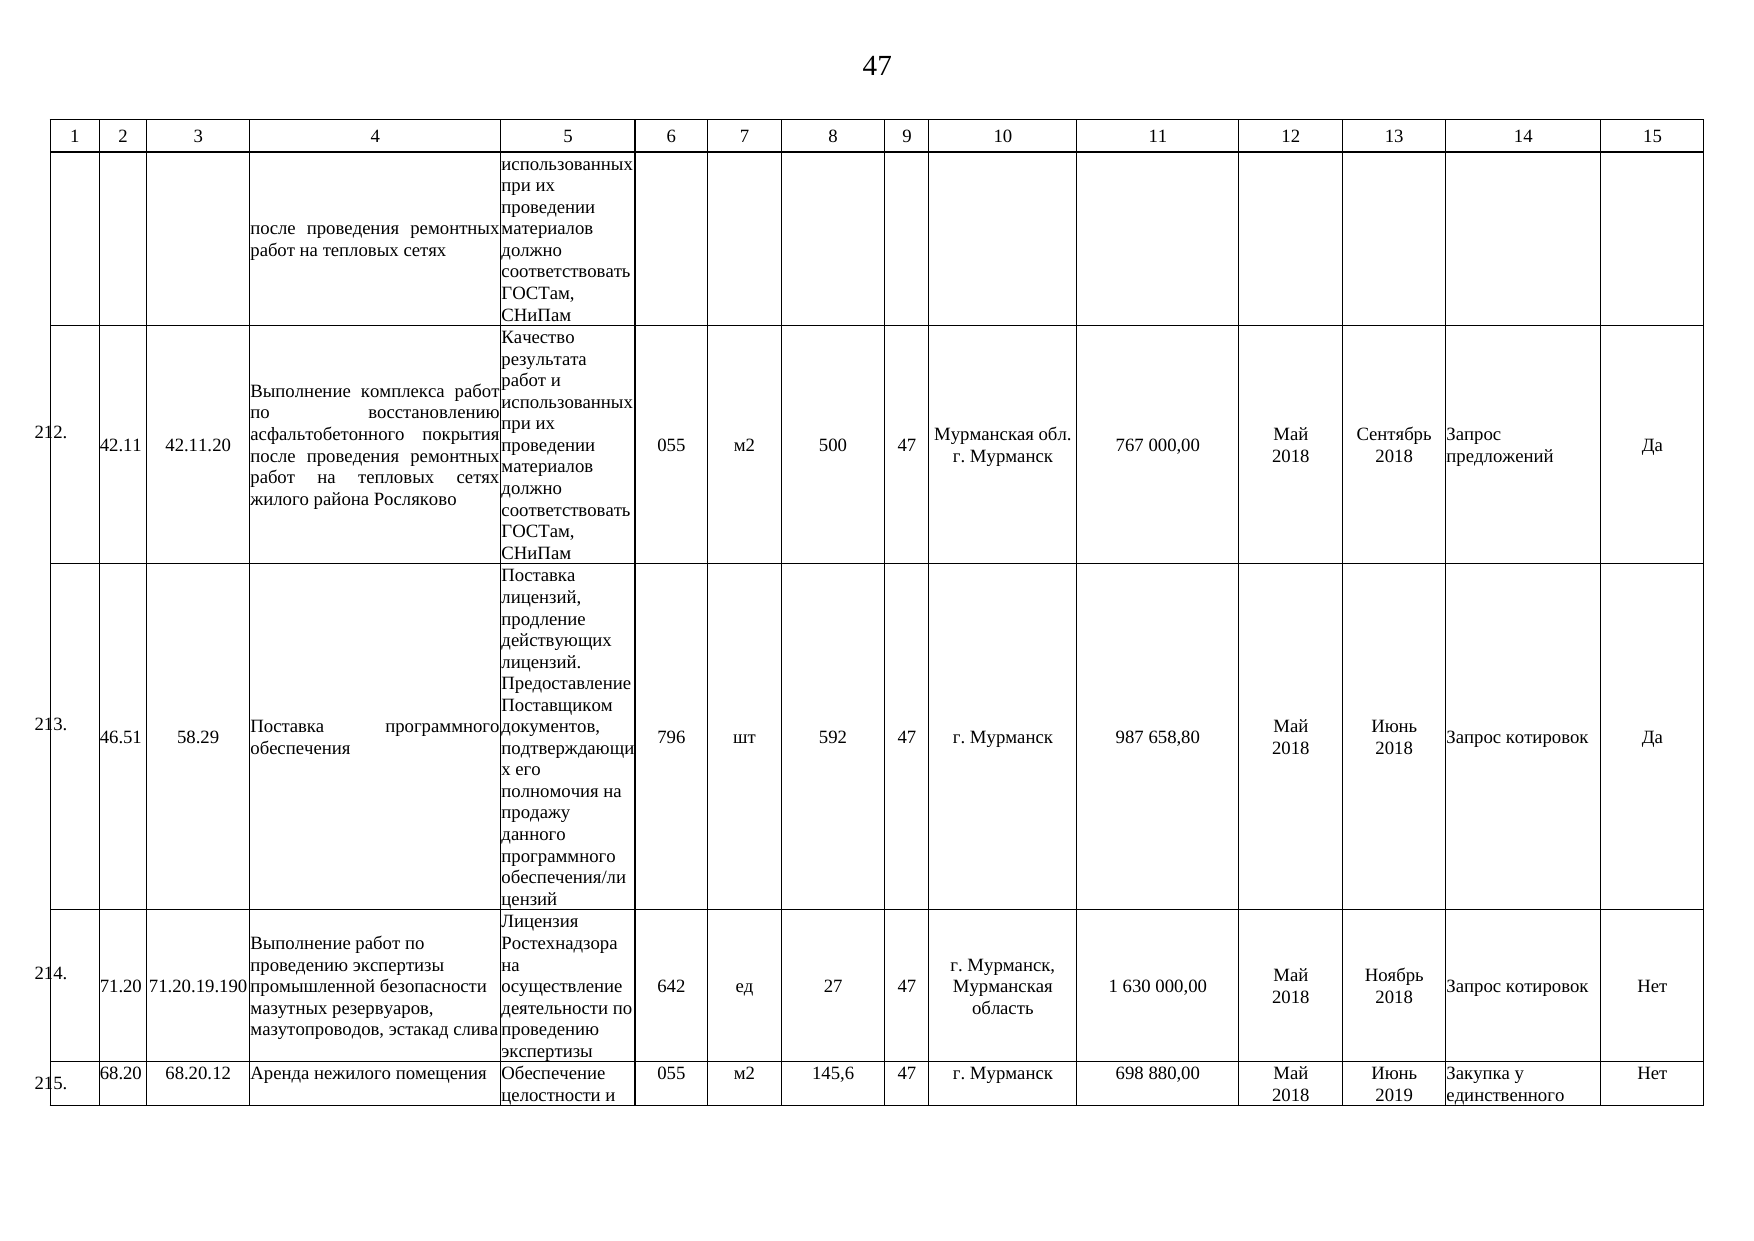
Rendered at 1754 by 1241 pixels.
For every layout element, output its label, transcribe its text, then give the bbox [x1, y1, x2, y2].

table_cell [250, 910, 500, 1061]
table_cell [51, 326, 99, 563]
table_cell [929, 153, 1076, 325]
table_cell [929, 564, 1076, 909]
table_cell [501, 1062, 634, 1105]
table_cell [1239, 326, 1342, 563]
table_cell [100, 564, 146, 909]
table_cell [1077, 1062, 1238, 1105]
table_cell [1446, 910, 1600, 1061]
table_header 7 [708, 120, 781, 151]
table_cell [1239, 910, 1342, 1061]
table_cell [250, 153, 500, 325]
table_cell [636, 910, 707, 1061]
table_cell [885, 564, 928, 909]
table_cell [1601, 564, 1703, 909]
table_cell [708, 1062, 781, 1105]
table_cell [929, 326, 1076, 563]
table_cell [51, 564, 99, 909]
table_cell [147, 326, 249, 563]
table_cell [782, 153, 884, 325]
table_header 8 [782, 120, 884, 151]
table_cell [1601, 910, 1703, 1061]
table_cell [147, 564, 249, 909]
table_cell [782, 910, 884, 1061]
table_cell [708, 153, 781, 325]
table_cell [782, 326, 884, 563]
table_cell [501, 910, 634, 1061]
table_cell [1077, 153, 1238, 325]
table_header 5 [501, 120, 634, 151]
table_header 10 [929, 120, 1076, 151]
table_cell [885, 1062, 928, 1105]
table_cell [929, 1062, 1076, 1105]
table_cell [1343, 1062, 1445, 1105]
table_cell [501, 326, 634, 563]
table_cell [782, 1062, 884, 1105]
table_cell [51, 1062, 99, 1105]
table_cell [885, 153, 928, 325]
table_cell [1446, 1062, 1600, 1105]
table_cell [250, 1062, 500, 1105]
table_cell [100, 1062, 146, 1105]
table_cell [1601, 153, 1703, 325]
table_header 3 [147, 120, 249, 151]
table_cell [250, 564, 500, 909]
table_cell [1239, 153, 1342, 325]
table_header 15 [1601, 120, 1703, 151]
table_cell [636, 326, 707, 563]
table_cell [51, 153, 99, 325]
table_header 14 [1446, 120, 1600, 151]
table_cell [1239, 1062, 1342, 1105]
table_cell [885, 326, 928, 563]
table_header 4 [250, 120, 500, 151]
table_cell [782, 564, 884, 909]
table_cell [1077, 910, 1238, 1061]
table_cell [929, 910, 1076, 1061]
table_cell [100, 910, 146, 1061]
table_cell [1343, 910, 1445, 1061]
table_header 12 [1239, 120, 1342, 151]
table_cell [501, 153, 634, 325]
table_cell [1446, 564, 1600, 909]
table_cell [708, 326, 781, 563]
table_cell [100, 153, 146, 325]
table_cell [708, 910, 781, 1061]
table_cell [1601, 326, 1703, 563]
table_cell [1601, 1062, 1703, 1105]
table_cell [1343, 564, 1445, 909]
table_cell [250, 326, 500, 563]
table_header 1 [51, 120, 99, 151]
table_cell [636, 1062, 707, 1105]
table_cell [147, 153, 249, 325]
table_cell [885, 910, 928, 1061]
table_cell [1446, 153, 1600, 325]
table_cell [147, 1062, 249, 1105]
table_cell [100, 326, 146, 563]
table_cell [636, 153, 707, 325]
table_header 2 [100, 120, 146, 151]
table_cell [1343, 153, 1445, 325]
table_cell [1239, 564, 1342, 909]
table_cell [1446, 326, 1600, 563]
table_header 9 [885, 120, 928, 151]
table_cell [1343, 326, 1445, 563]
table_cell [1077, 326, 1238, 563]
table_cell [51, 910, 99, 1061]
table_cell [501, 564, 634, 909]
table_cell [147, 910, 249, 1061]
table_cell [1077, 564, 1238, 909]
table_header 11 [1077, 120, 1238, 151]
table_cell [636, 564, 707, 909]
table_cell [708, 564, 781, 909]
table_header 13 [1343, 120, 1445, 151]
table_header 6 [636, 120, 707, 151]
